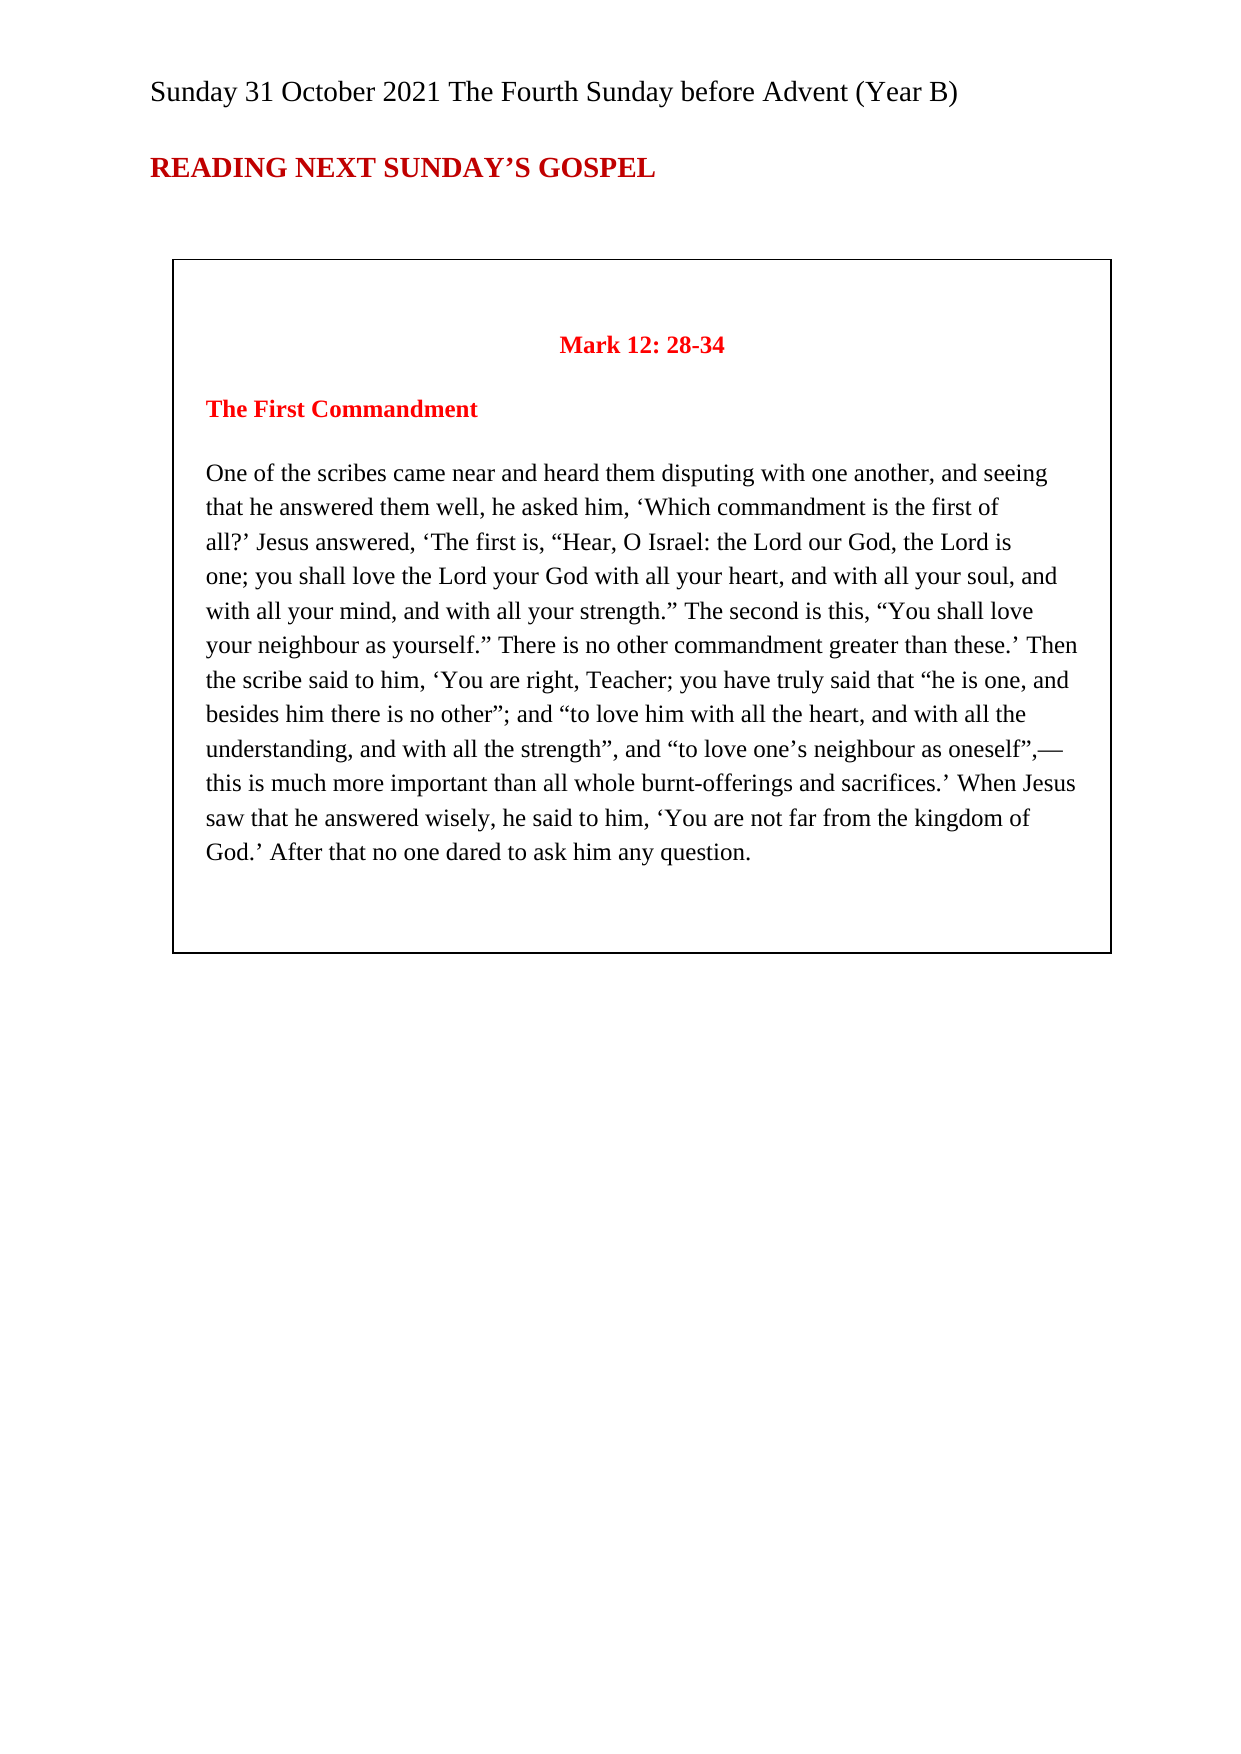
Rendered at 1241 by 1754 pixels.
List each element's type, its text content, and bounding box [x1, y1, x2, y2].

text READING NEXT SUNDAY’S GOSPEL [150, 150, 1090, 183]
